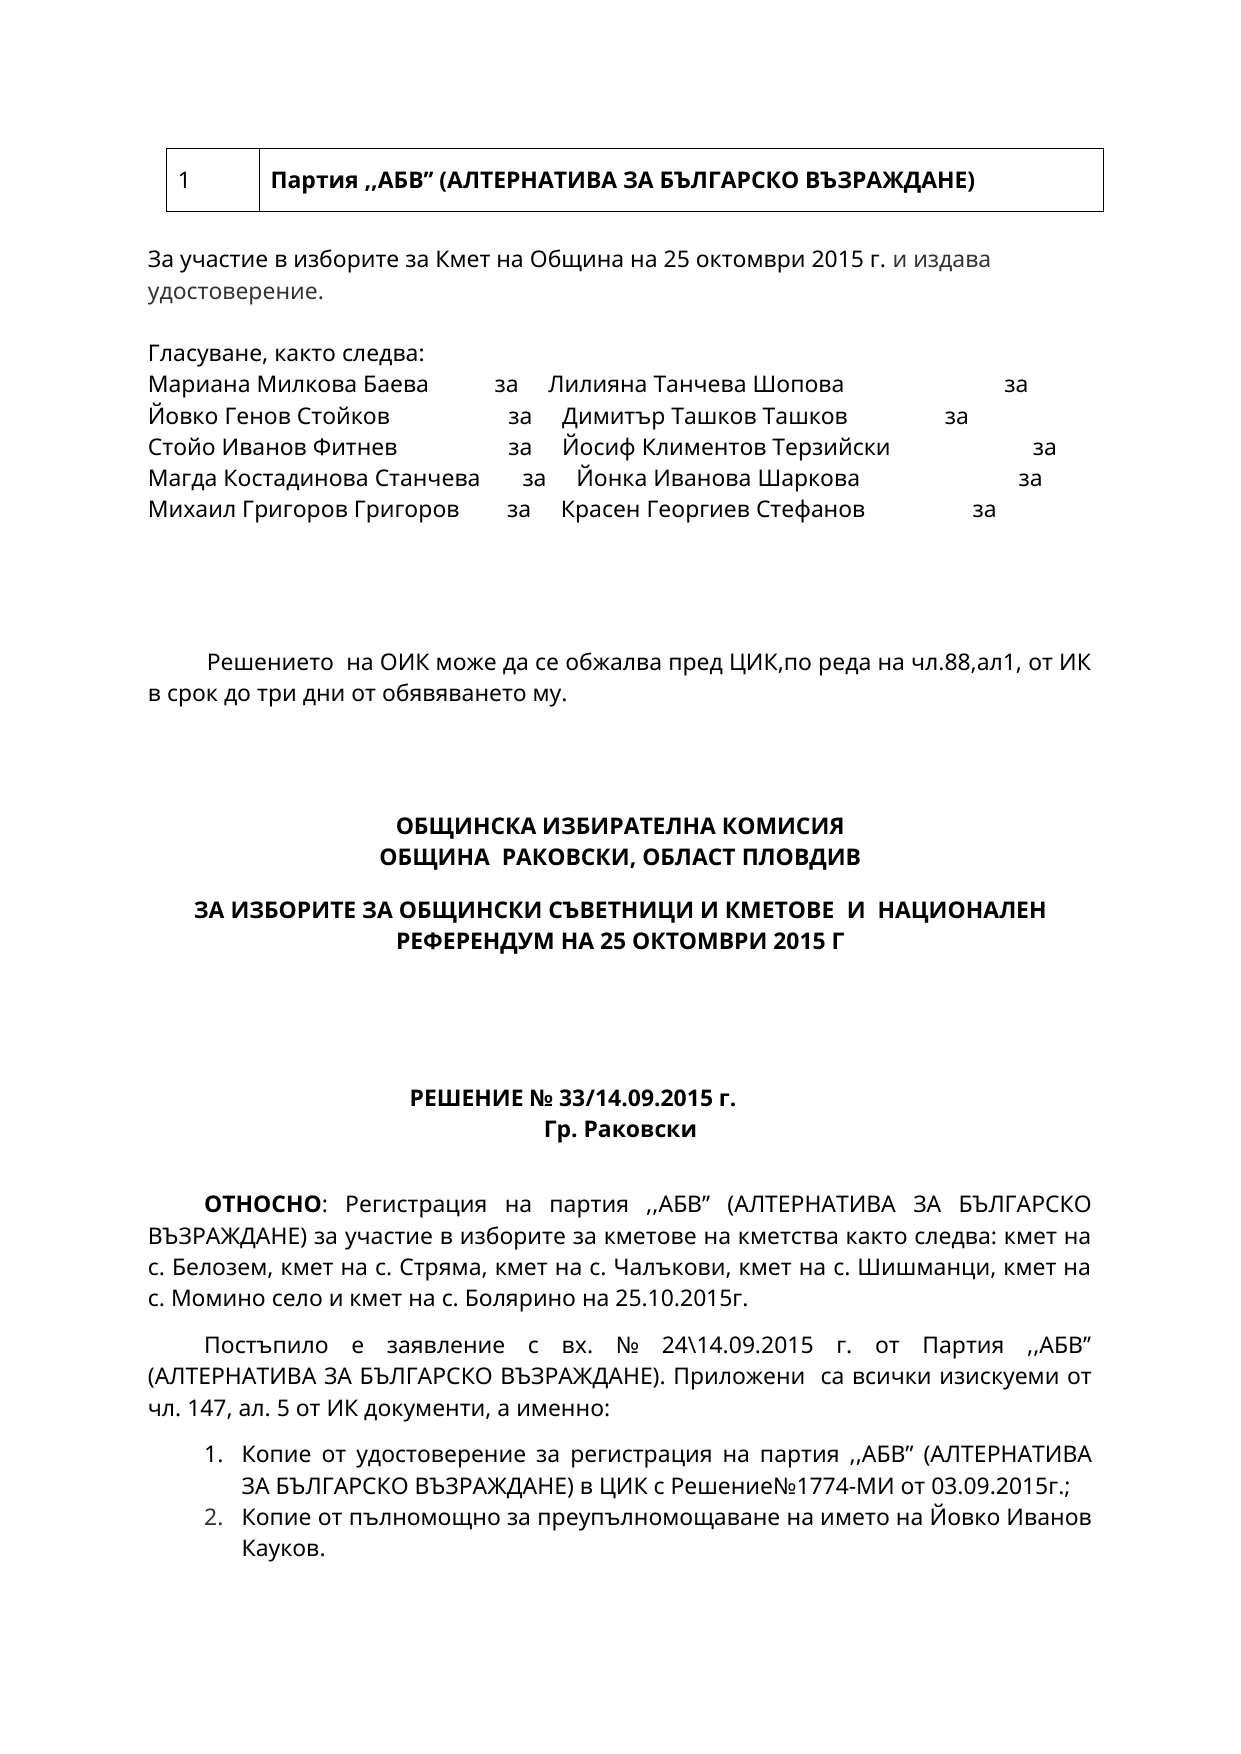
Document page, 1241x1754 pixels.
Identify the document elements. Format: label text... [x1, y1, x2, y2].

text ЗА ИЗБОРИТЕ ЗА ОБЩИНСКИ СЪВЕТНИЦИ И КМЕТОВE И НАЦИОНАЛЕН РЕФЕРЕНДУМ НА 25 ОКТОМВРИ 2015 Г [148, 894, 396, 956]
text За участие в изборите за Кмет на Община на 25 октомври 2015 г. и издава удостоверение. [148, 243, 1093, 306]
text Гласуване, както следва: [148, 337, 1093, 368]
text ОБЩИНСКА ИЗБИРАТЕЛНА КОМИСИЯ [148, 810, 1093, 841]
text Михаил Григоров Григоров за Красен Георгиев Стефанов за [148, 493, 1093, 525]
table_header Партия ,,АБВ’’ (АЛТЕРНАТИВА ЗА БЪЛГАРСКО ВЪЗРАЖДАНЕ) [260, 149, 1103, 211]
text Гр. Раковски [148, 1113, 1093, 1144]
text Решението на ОИК може да се обжалва пред ЦИК,по реда на чл.88,ал1, от ИК в срок до три дни от обявяването му. [148, 646, 1093, 708]
list Копие от удостоверение за регистрация на партия ,,АБВ’’ (АЛТЕРНАТИВА ЗА БЪЛГАРСКО ВЪЗРАЖДАНЕ) в ЦИК с Решение№1774-МИ от 03.09.2015г.; [204, 1438, 1093, 1501]
text ОБЩИНА РАКОВСКИ, ОБЛАСТ ПЛОВДИВ [148, 841, 1093, 872]
text Йовко Генов Стойков за Димитър Ташков Ташков за [148, 400, 1093, 431]
text Постъпило е заявление с вх. № 24\14.09.2015 г. от Партия ,,АБВ’’ (АЛТЕРНАТИВА ЗА БЪЛГАРСКО ВЪЗРАЖДАНЕ). Приложени са всички изискуеми от чл. 147, ал. 5 от ИК документи, а именно: [148, 1329, 1093, 1423]
text Стойо Иванов Фитнев за Йосиф Климентов Терзийски за [148, 431, 1093, 462]
text Мариана Милкова Баева за Лилияна Танчева Шопова за [148, 368, 1093, 400]
text Магда Костадинова Станчева за Йонка Иванова Шаркова за [148, 462, 1093, 493]
text ЗА ИЗБОРИТЕ ЗА ОБЩИНСКИ СЪВЕТНИЦИ И КМЕТОВE И НАЦИОНАЛЕН РЕФЕРЕНДУМ НА 25 ОКТОМВРИ 2015 Г [844, 894, 1093, 956]
text ОТНОСНО: Регистрация на партия ,,АБВ’’ (АЛТЕРНАТИВА ЗА БЪЛГАРСКО ВЪЗРАЖДАНЕ) за участие в изборите за кметове на кметства както следва: кмет на с. Белозем, кмет на с. Стряма, кмет на с. Чалъкови, кмет на с. Шишманци, кмет на с. Момино село и кмет на с. Болярино на 25.10.2015г. [148, 1188, 1093, 1313]
list Копие от пълномощно за преупълномощаване на името на Йовко Иванов Кауков. [204, 1501, 1093, 1563]
table_header 1 [167, 149, 259, 211]
text РЕШЕНИЕ № 33/14.09.2015 г. [148, 1081, 1093, 1113]
